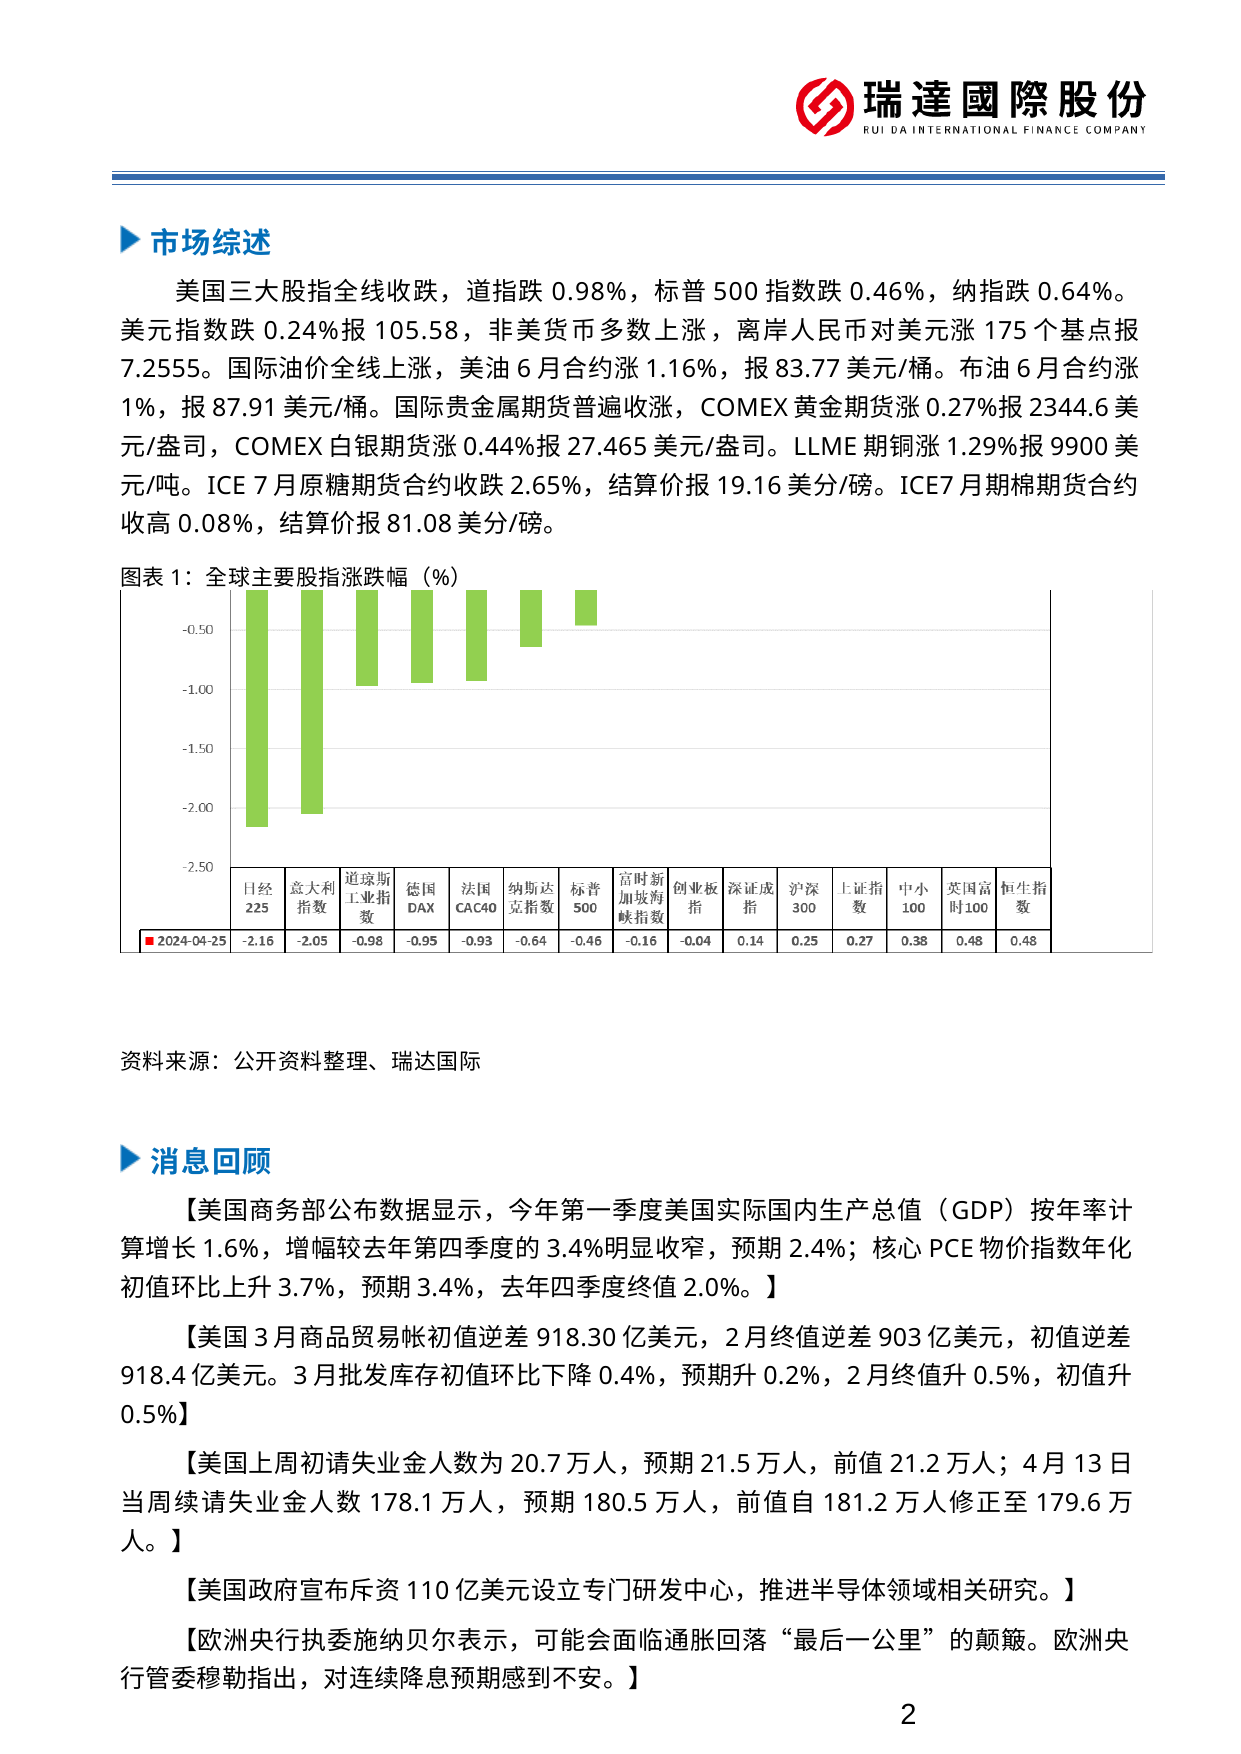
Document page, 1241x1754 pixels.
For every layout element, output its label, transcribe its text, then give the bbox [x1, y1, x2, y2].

picture [785, 37, 1157, 171]
text 【美国政府宣布斥资110亿美元设立专门研发中心，推进半导体领域相关研究。】 [120, 1571, 1133, 1607]
text 【欧洲央行执委施纳贝尔表示，可能会面临通胀回落“最后一公里”的颠簸。欧洲央行管委穆勒指出，对连续降息预期感到不安。】 [120, 1620, 1133, 1695]
text 美国三大股指全线收跌，道指跌0.98%，标普500指数跌0.46%，纳指跌0.64%。美元指数跌0.24%报105.58，非美货币多数上涨，离岸人民币对美元涨175个基点报7.2555。国际油价全线上涨，美油6月合约涨1.16%，报83.77美元/桶。布油6月合约涨1%，报87.91美元/桶。国际贵金属期货普遍收涨，COMEX黄金期货涨0.27%报2344.6美元/盎司，COMEX白银期货涨0.44%报27.465美元/盎司。LLME期铜涨1.29%报9900美元/吨。ICE 7月原糖期货合约收跌2.65%，结算价报19.16美分/磅。ICE7月期棉期货合约收高0.08%，结算价报81.08美分/磅。 [120, 271, 1139, 540]
text 市场综述 [120, 227, 1200, 261]
text 资料来源：公开资料整理、瑞达国际 [120, 1049, 1200, 1074]
picture [120, 225, 142, 254]
text 【美国商务部公布数据显示，今年第一季度美国实际国内生产总值（GDP）按年率计算增长1.6%，增幅较去年第四季度的3.4%明显收窄，预期2.4%；核心PCE物价指数年化初值环比上升3.7%，预期3.4%，去年四季度终值2.0%。】 [120, 1190, 1133, 1304]
text 【美国上周初请失业金人数为20.7万人，预期21.5万人，前值21.2万人；4月13日当周续请失业金人数178.1万人，预期180.5万人，前值自181.2万人修正至179.6万人。】 [120, 1444, 1133, 1558]
text 消息回顾 [120, 1146, 1200, 1179]
picture [120, 1144, 142, 1173]
picture [120, 590, 1153, 953]
text 【美国3月商品贸易帐初值逆差918.30亿美元，2月终值逆差903亿美元，初值逆差918.4亿美元。3月批发库存初值环比下降0.4%，预期升0.2%，2月终值升0.5%，初值升0.5%】 [120, 1317, 1133, 1431]
text 图表1：全球主要股指涨跌幅（%） [120, 567, 1200, 590]
